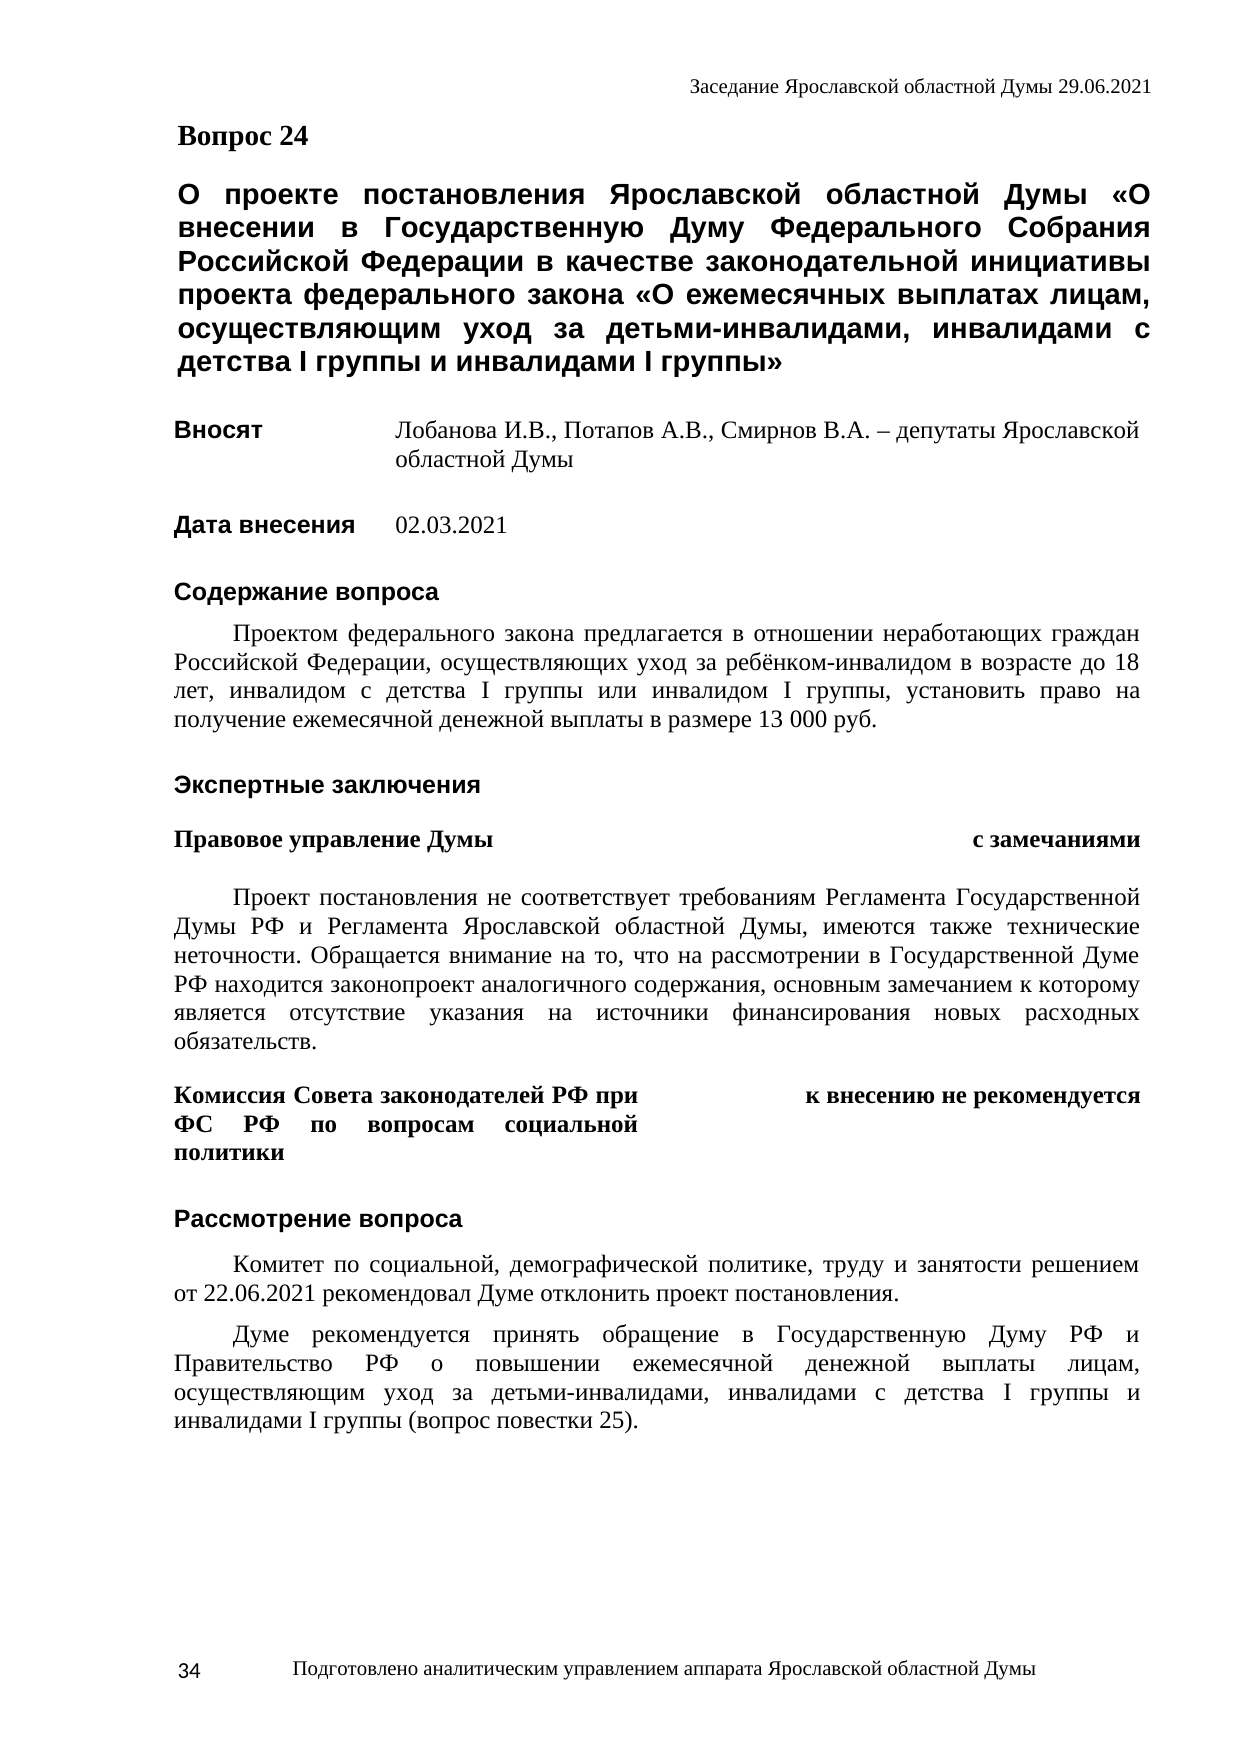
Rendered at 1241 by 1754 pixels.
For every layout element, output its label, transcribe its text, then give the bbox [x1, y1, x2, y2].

table_cell Комиссия Совета законодателей РФ при ФС РФ по вопросам социальной политики [163, 1068, 649, 1179]
text Вопрос 24 [177, 118, 1152, 152]
table_cell Содержание вопроса [163, 552, 1152, 618]
table_cell Комитет по социальной, демографической политике, труду и занятости решением от 22.06.2021 рекомендовал Думе отклонить проект постановления. Думе рекомендуется принять обращение в Государственную Думу РФ и Правительство РФ о повышении ежемесячной денежной выплаты лицам, осуществляющим уход за детьми-инвалидами, инвалидами с детства I группы и инвалидами I группы (вопрос повестки 25). [163, 1249, 1152, 1447]
table_cell к внесению не рекомендуется [650, 1068, 1152, 1179]
table_cell Правовое управление Думы [163, 812, 812, 882]
table_cell 02.03.2021 [384, 485, 1152, 552]
table_cell Экспертные заключения [163, 745, 1152, 812]
table_cell с замечаниями [812, 812, 1152, 882]
table_cell Дата внесения [163, 485, 384, 552]
table_cell Проектом федерального закона предлагается в отношении неработающих граждан Российской Федерации, осуществляющих уход за ребёнком-инвалидом в возрасте до 18 лет, инвалидом с детства I группы или инвалидом I группы, установить право на получение ежемесячной денежной выплаты в размере 13 000 руб. [163, 618, 1152, 745]
subtitle О проекте постановления Ярославской областной Думы «О внесении в Государственную Думу Федерального Собрания Российской Федерации в качестве законодательной инициативы проекта федерального закона «О ежемесячных выплатах лицам, осуществляющим уход за детьми-инвалидами, инвалидами с детства I группы и инвалидами I группы» [177, 177, 1152, 378]
table_header Вносят [163, 390, 384, 485]
table_cell Рассмотрение вопроса [163, 1179, 1152, 1249]
table_cell Проект постановления не соответствует требованиям Регламента Государственной Думы РФ и Регламента Ярославской областной Думы, имеются также технические неточности. Обращается внимание на то, что на рассмотрении в Государственной Думе РФ находится законопроект аналогичного содержания, основным замечанием к которому является отсутствие указания на источники финансирования новых расходных обязательств. [163, 883, 1152, 1067]
table_header Лобанова И.В., Потапов А.В., Смирнов В.А. – депутаты Ярославской областной Думы [384, 390, 1152, 485]
